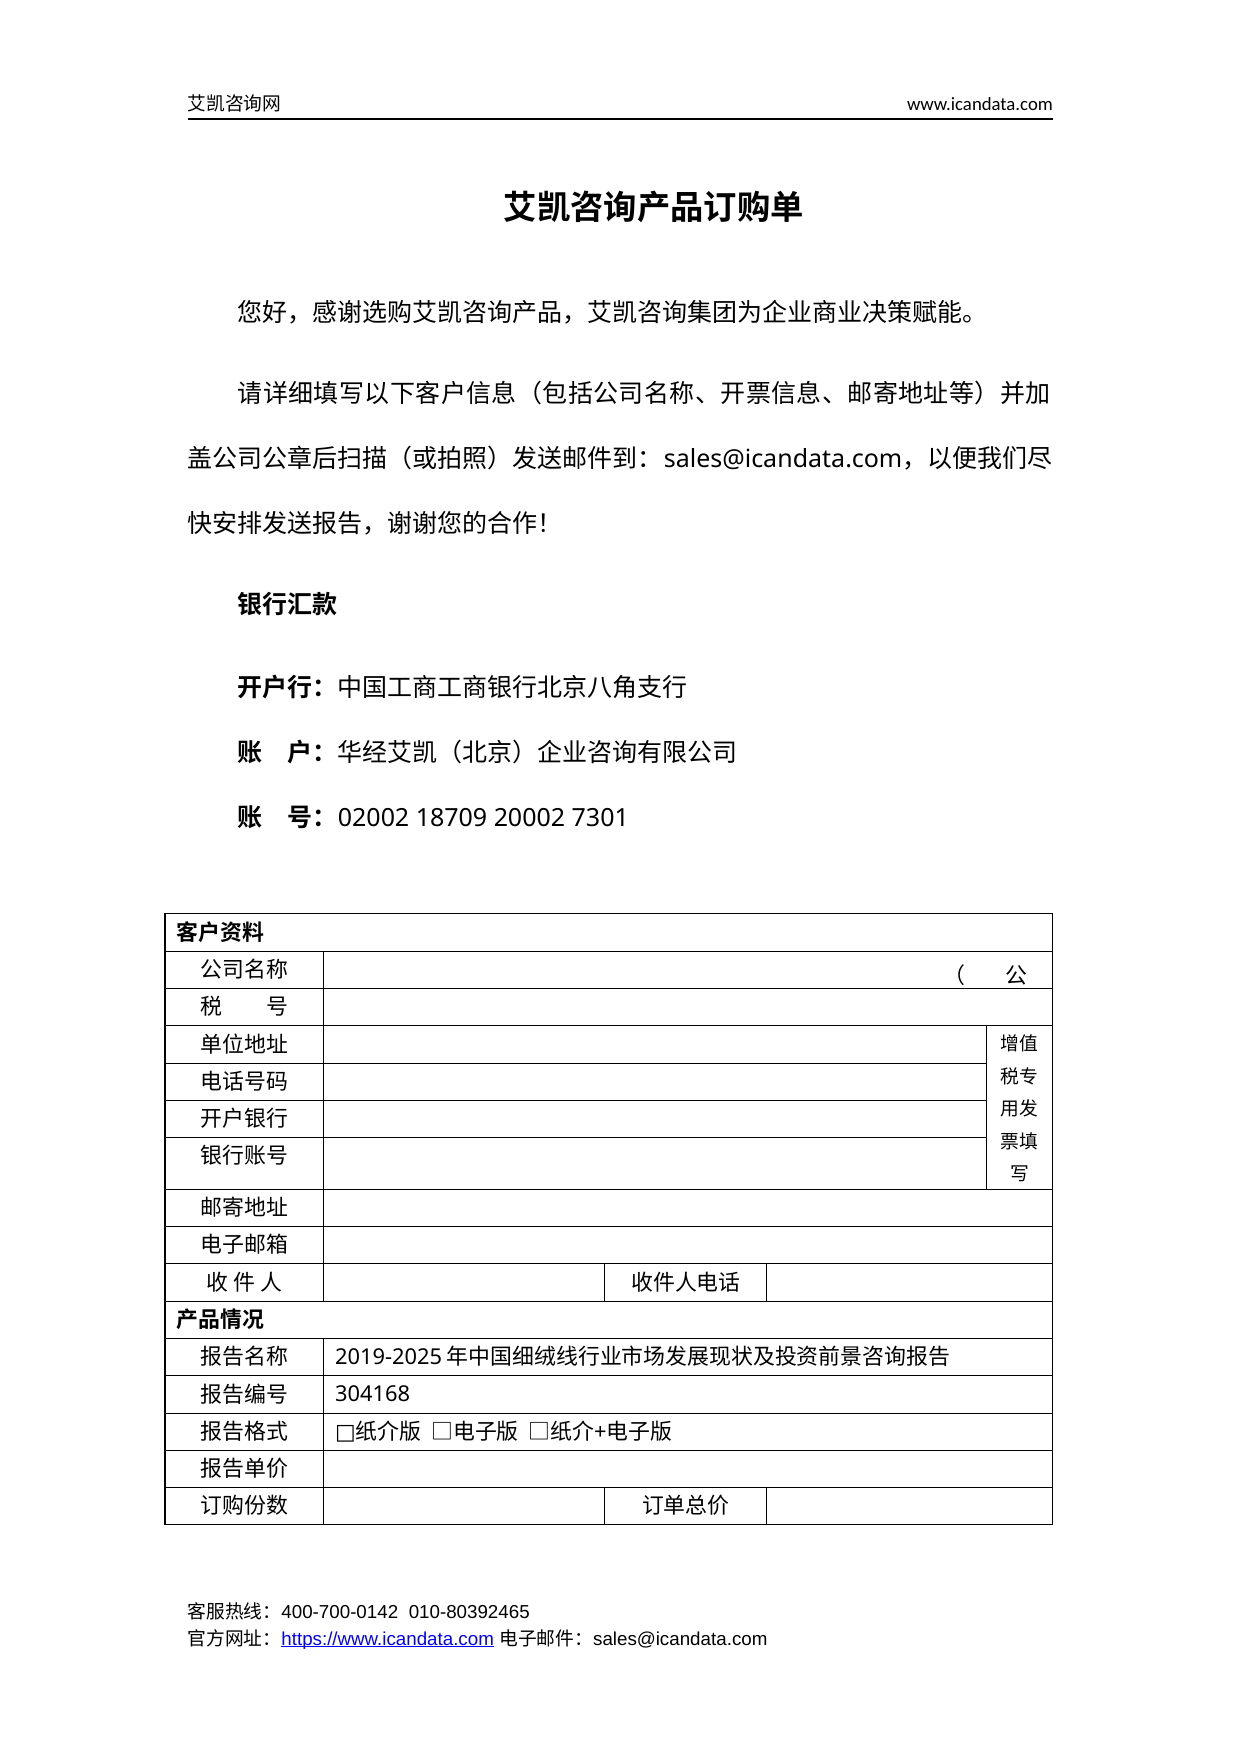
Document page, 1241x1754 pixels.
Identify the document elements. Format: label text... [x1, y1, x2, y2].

table_cell [324, 989, 1052, 1025]
text 艾凯咨询产品订购单 [187, 172, 1053, 237]
table_cell 2019-2025年中国细绒线行业市场发展现状及投资前景咨询报告 [324, 1339, 1052, 1375]
table_cell 报告名称 [166, 1339, 323, 1375]
table_cell 开户银行 [166, 1101, 323, 1137]
text 您好，感谢选购艾凯咨询产品，艾凯咨询集团为企业商业决策赋能。 [187, 278, 1053, 343]
table_cell [767, 1264, 1052, 1301]
text 账 户：华经艾凯（北京）企业咨询有限公司 [187, 718, 1053, 783]
table_cell 产品情况 [166, 1302, 1052, 1338]
table_cell 报告编号 [166, 1376, 323, 1412]
table_cell 公司名称 [166, 952, 323, 988]
table_cell [324, 1451, 1052, 1487]
table_cell [767, 1488, 1052, 1524]
table_cell 收 件 人 [166, 1264, 323, 1301]
table_cell □纸介版 □电子版 □纸介+电子版 [324, 1414, 1052, 1450]
table_cell [324, 1138, 986, 1189]
table_cell [324, 952, 1052, 988]
table_cell 报告格式 [166, 1414, 323, 1450]
table_cell 单位地址 [166, 1026, 323, 1062]
table_cell [324, 1227, 1052, 1263]
text 账 号：02002 18709 20002 7301 [187, 783, 1053, 848]
table_cell 收件人电话 [605, 1264, 766, 1301]
table_header 客户资料 [166, 914, 1052, 951]
table_cell 订单总价 [605, 1488, 766, 1524]
text 开户行：中国工商工商银行北京八角支行 [187, 653, 1053, 718]
text 银行汇款 [187, 570, 1053, 635]
table_cell 邮寄地址 [166, 1190, 323, 1226]
table_cell 报告单价 [166, 1451, 323, 1487]
table_cell 增值税专用发票填写 [987, 1026, 1052, 1189]
table_cell [324, 1101, 986, 1137]
table_cell [324, 1190, 1052, 1226]
table_cell [324, 1264, 604, 1301]
table_cell 电话号码 [166, 1064, 323, 1100]
table_cell 电子邮箱 [166, 1227, 323, 1263]
table_cell 304168 [324, 1376, 1052, 1412]
table_cell [324, 1488, 604, 1524]
table_cell [324, 1026, 986, 1062]
table_cell 订购份数 [166, 1488, 323, 1524]
table_cell 银行账号 [166, 1138, 323, 1189]
table_cell 税 号 [166, 989, 323, 1025]
text 请详细填写以下客户信息（包括公司名称、开票信息、邮寄地址等）并加盖公司公章后扫描（或拍照）发送邮件到：sales@icandata.com，以便我们尽快安排发送报告，谢谢您的合作！ [187, 359, 1053, 554]
table_cell [324, 1064, 986, 1100]
